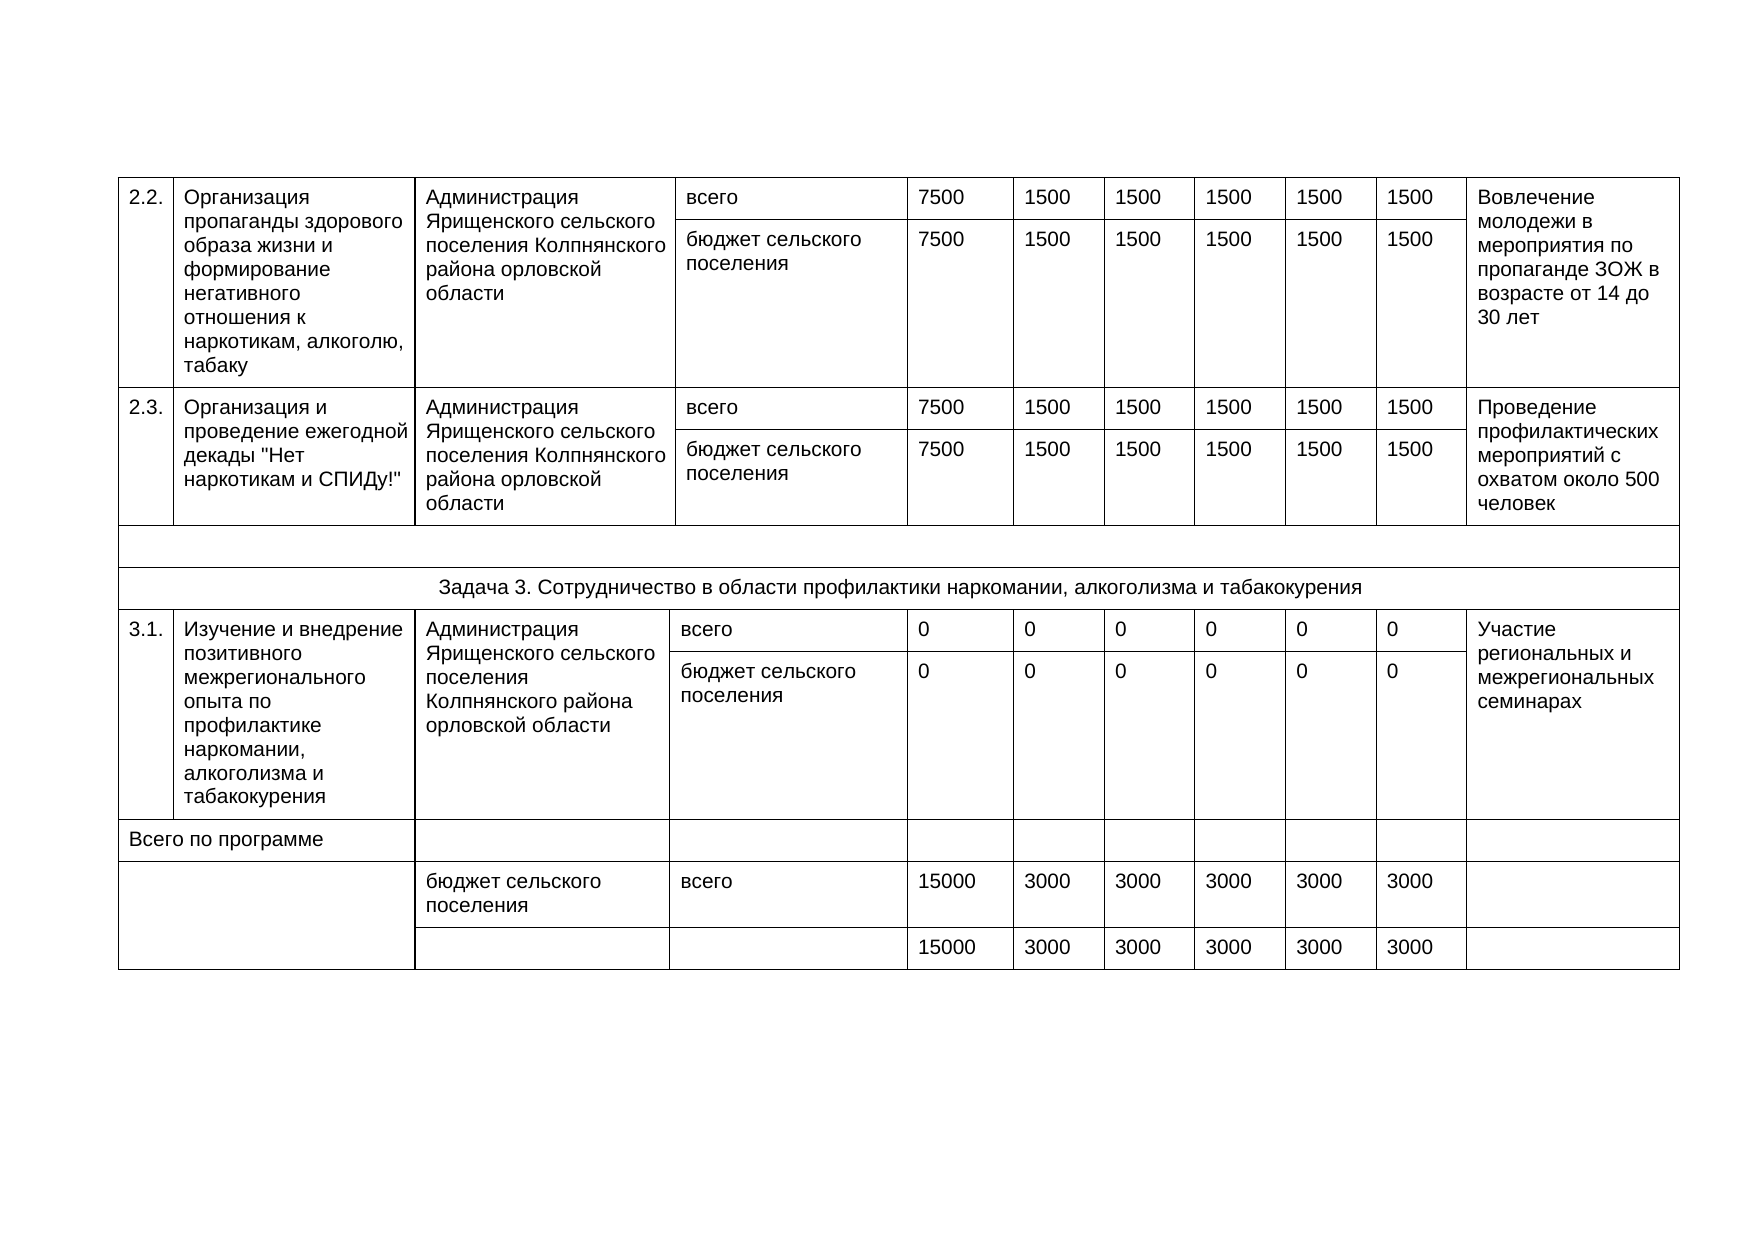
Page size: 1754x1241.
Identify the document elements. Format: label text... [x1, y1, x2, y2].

table_cell [1467, 928, 1679, 969]
table_cell всего [676, 388, 907, 429]
table_cell 3000 [1377, 928, 1466, 969]
table_cell 1500 [1014, 388, 1104, 429]
table_cell всего [670, 610, 907, 651]
table_cell 7500 [908, 430, 1013, 525]
table_cell 3000 [1014, 928, 1104, 969]
table_cell 3000 [1286, 862, 1376, 927]
table_cell 0 [1195, 610, 1285, 651]
table_cell 1500 [1105, 220, 1194, 387]
table_cell 1500 [1014, 220, 1104, 387]
table_cell всего [676, 178, 907, 219]
table_cell 1500 [1105, 430, 1194, 525]
table_cell 0 [1105, 652, 1194, 819]
table_cell 1500 [1286, 178, 1376, 219]
table_cell 0 [908, 610, 1013, 651]
table_cell [908, 820, 1013, 861]
table_cell 0 [1377, 652, 1466, 819]
table_cell [1105, 820, 1194, 861]
table_cell [1195, 820, 1285, 861]
table_cell всего [670, 862, 907, 927]
table_cell Организация пропаганды здорового образа жизни и формирование негативного отношения к наркотикам, алкоголю, табаку [174, 178, 414, 387]
table_cell 3000 [1014, 862, 1104, 927]
table_cell 1500 [1377, 220, 1466, 387]
table_cell 1500 [1195, 178, 1285, 219]
table_cell 1500 [1195, 388, 1285, 429]
table_cell 0 [1377, 610, 1466, 651]
table_cell [1014, 820, 1104, 861]
table_cell Вовлечение молодежи в мероприятия по пропаганде ЗОЖ в возрасте от 14 до 30 лет [1467, 178, 1679, 387]
table_cell Администрация Ярищенского сельского поселения Колпнянского района орловской области [416, 388, 675, 525]
table_cell Задача 3. Сотрудничество в области профилактики наркомании, алкоголизма и табакокурения [119, 568, 1679, 609]
table_cell 1500 [1286, 388, 1376, 429]
table_cell 0 [1014, 610, 1104, 651]
table_cell 1500 [1105, 388, 1194, 429]
table_cell [416, 928, 669, 969]
table_cell 0 [1286, 610, 1376, 651]
table_cell бюджет сельского поселения [670, 652, 907, 819]
table_cell [1286, 820, 1376, 861]
table_cell [1377, 820, 1466, 861]
table_cell 3.1. [119, 610, 173, 819]
table_cell Участие региональных и межрегиональных семинарах [1467, 610, 1679, 819]
table_cell [1467, 862, 1679, 927]
table_cell 1500 [1377, 430, 1466, 525]
table_cell 1500 [1286, 430, 1376, 525]
table_cell 1500 [1195, 430, 1285, 525]
table_cell 0 [1014, 652, 1104, 819]
table_cell 1500 [1377, 388, 1466, 429]
table_cell Администрация Ярищенского сельского поселения Колпнянского района орловской области [416, 610, 669, 819]
table_cell Проведение профилактических мероприятий с охватом около 500 человек [1467, 388, 1679, 525]
table_cell [670, 928, 907, 969]
table_cell 3000 [1286, 928, 1376, 969]
table_cell 0 [908, 652, 1013, 819]
table_cell 2.3. [119, 388, 173, 525]
table_cell 3000 [1105, 928, 1194, 969]
table_cell бюджет сельского поселения [416, 862, 669, 927]
table_cell [416, 820, 669, 861]
table_cell 3000 [1105, 862, 1194, 927]
table_cell 0 [1105, 610, 1194, 651]
table_cell 15000 [908, 928, 1013, 969]
table_cell бюджет сельского поселения [676, 430, 907, 525]
table_cell 1500 [1286, 220, 1376, 387]
table_cell Всего по программе [119, 820, 414, 861]
table_cell 1500 [1014, 178, 1104, 219]
table_cell [119, 862, 414, 969]
table_cell 1500 [1014, 430, 1104, 525]
table_cell 7500 [908, 220, 1013, 387]
table_cell 1500 [1195, 220, 1285, 387]
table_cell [416, 178, 675, 387]
table_cell бюджет сельского поселения [676, 220, 907, 387]
table_cell 1500 [1377, 178, 1466, 219]
table_cell 1500 [1105, 178, 1194, 219]
table_cell 7500 [908, 178, 1013, 219]
table_cell Организация и проведение ежегодной декады "Нет наркотикам и СПИДу!" [174, 388, 414, 525]
table_cell [670, 820, 907, 861]
table_cell 0 [1195, 652, 1285, 819]
table_cell 0 [1286, 652, 1376, 819]
table_cell 7500 [908, 388, 1013, 429]
table_cell 3000 [1195, 928, 1285, 969]
table_cell 15000 [908, 862, 1013, 927]
table_cell [1467, 820, 1679, 861]
table_cell Изучение и внедрение позитивного межрегионального опыта по профилактике наркомании, алкоголизма и табакокурения [174, 610, 414, 819]
table_cell 3000 [1195, 862, 1285, 927]
table_cell [119, 526, 1679, 567]
table_cell 2.2. [119, 178, 173, 387]
table_cell 3000 [1377, 862, 1466, 927]
